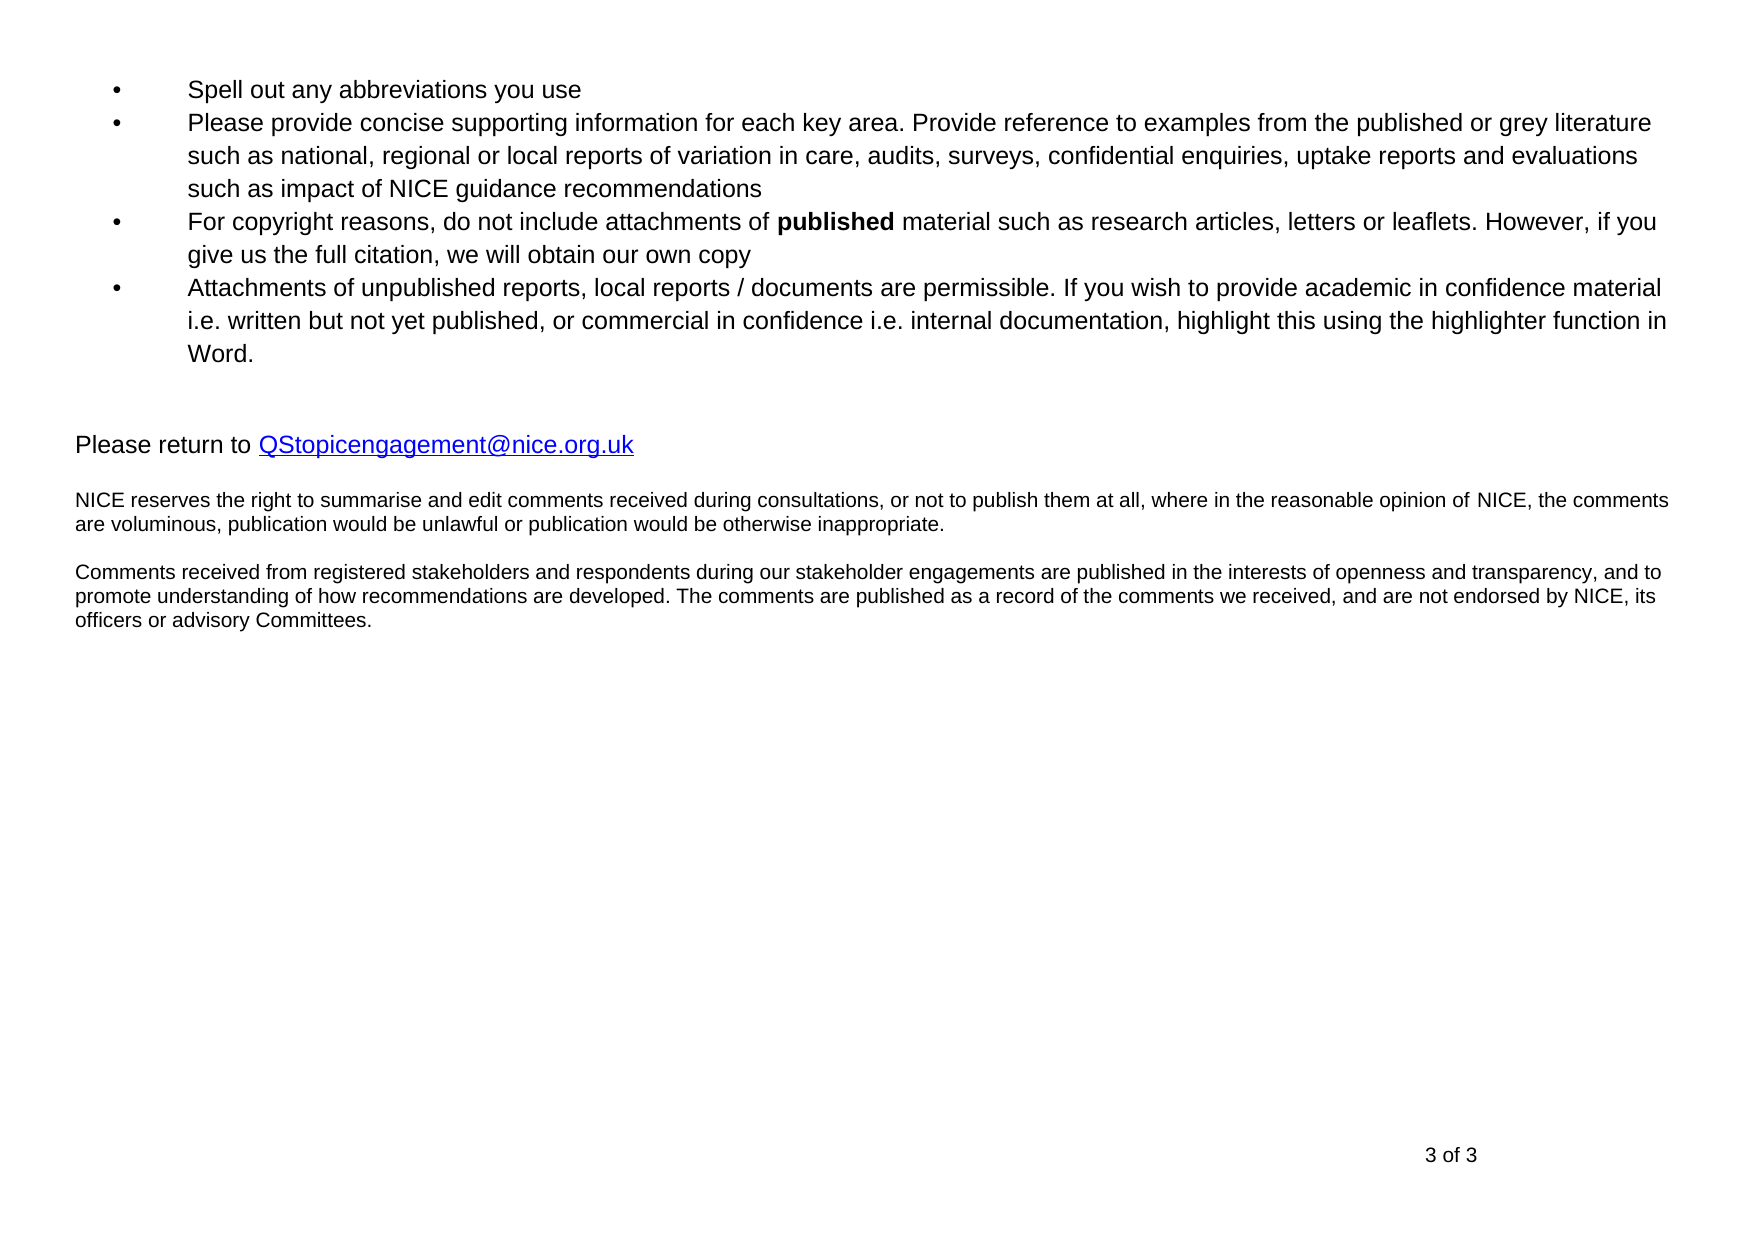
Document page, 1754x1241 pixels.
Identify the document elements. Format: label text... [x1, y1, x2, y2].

list For copyright reasons, do not include attachments of published material such as research articles, letters or leaflets. However, if you give us the full citation, we will obtain our own copy [112, 207, 1679, 269]
text Comments received from registered stakeholders and respondents during our stakeholder engagements are published in the interests of openness and transparency, and to promote understanding of how recommendations are developed. The comments are published as a record of the comments we received, and are not endorsed by NICE, its officers or advisory Committees. [75, 560, 1679, 632]
list Spell out any abbreviations you use [112, 75, 1679, 104]
list Please provide concise supporting information for each key area. Provide reference to examples from the published or grey literature such as national, regional or local reports of variation in care, audits, surveys, confidential enquiries, uptake reports and evaluations such as impact of NICE guidance recommendations [112, 108, 1679, 203]
text Please return to QStopicengagement@nice.org.uk [75, 430, 1679, 459]
list Attachments of unpublished reports, local reports / documents are permissible. If you wish to provide academic in confidence material i.e. written but not yet published, or commercial in confidence i.e. internal documentation, highlight this using the highlighter function in Word. [112, 273, 1679, 368]
text NICE reserves the right to summarise and edit comments received during consultations, or not to publish them at all, where in the reasonable opinion of NICE, the comments are voluminous, publication would be unlawful or publication would be otherwise inappropriate. [75, 488, 1679, 536]
